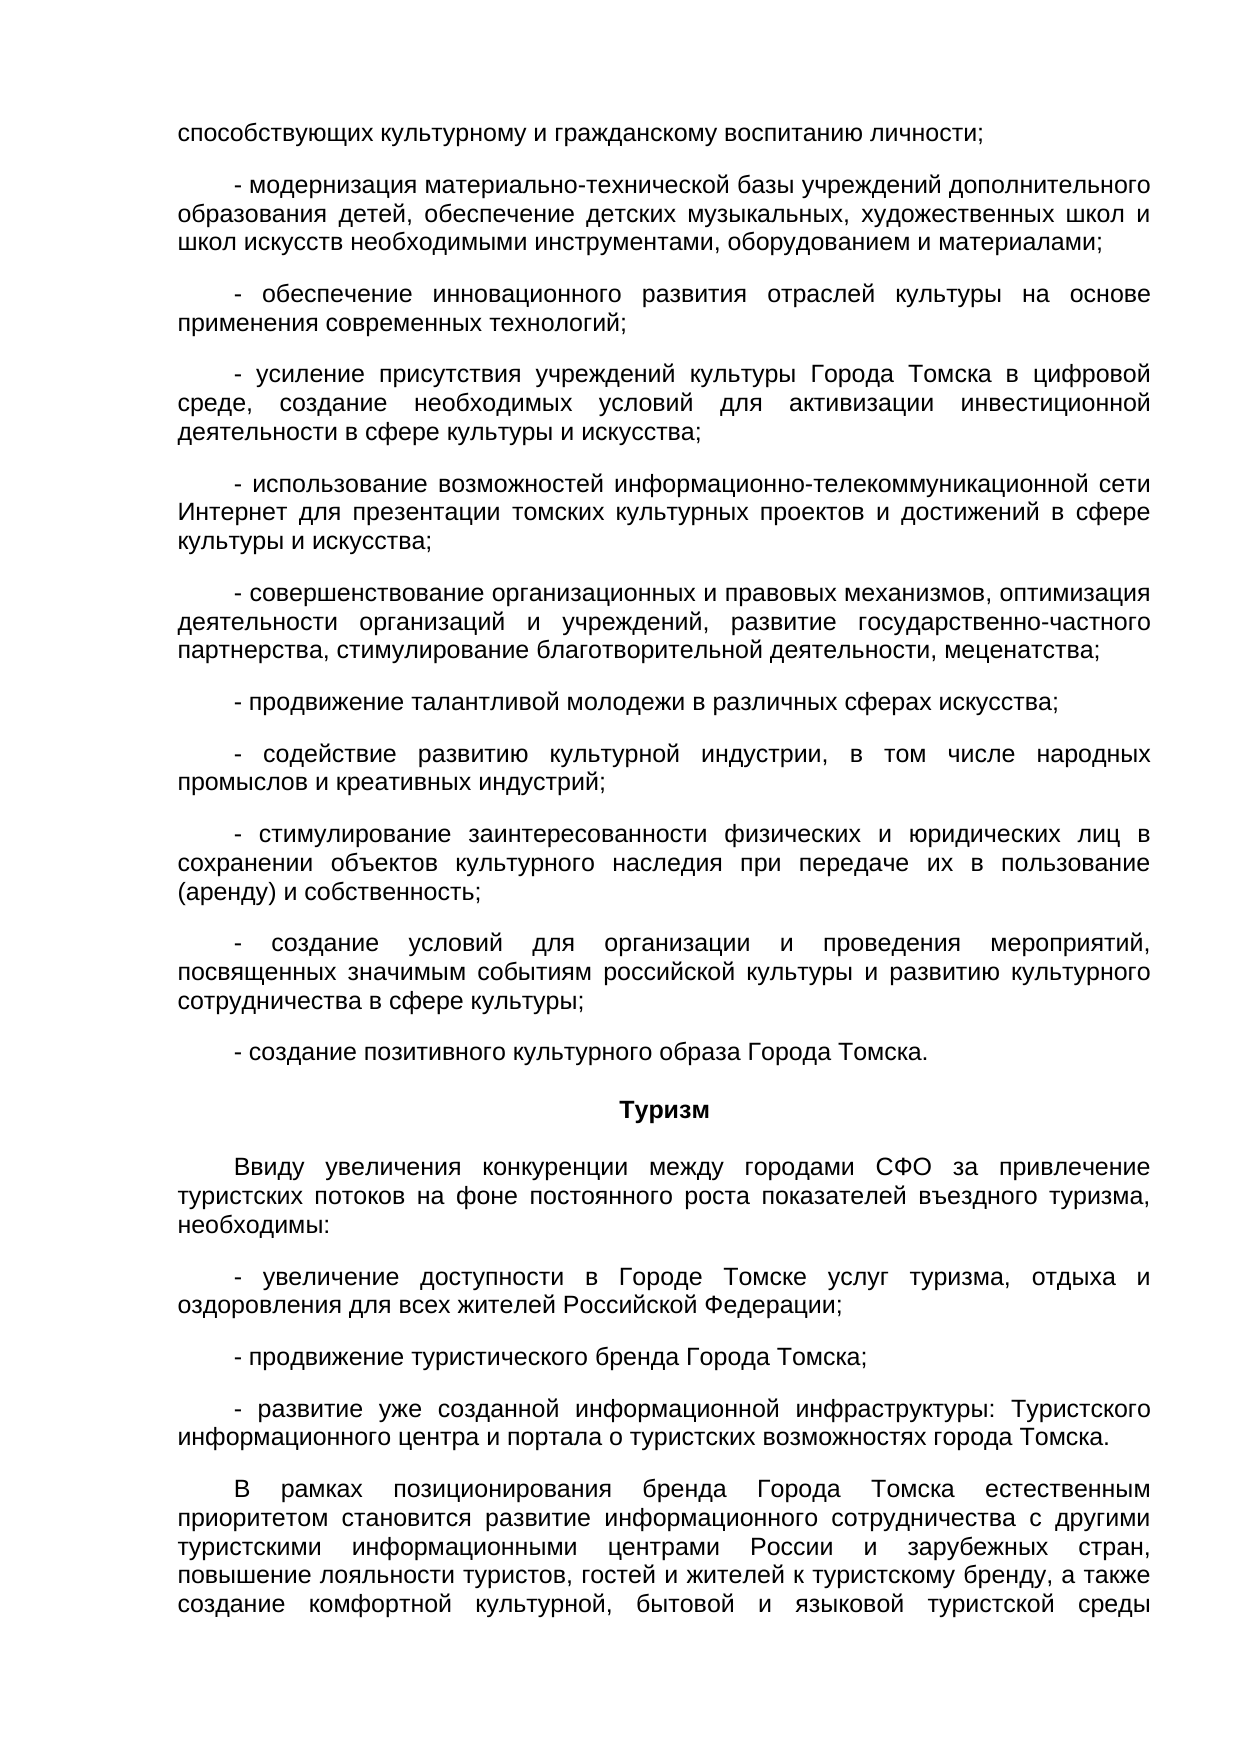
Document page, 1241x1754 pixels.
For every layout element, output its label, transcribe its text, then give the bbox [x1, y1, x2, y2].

text Ввиду увеличения конкуренции между городами СФО за привлечение туристских потоков на фоне постоянного роста показателей въездного туризма, необходимы: [177, 1152, 1152, 1238]
text - развитие уже созданной информационной инфраструктуры: Туристского информационного центра и портала о туристских возможностях города Томска. [177, 1393, 1152, 1451]
text - использование возможностей информационно-телекоммуникационной сети Интернет для презентации томских культурных проектов и достижений в сфере культуры и искусства; [177, 468, 1152, 555]
text - обеспечение инновационного развития отраслей культуры на основе применения современных технологий; [177, 279, 1152, 336]
text - совершенствование организационных и правовых механизмов, оптимизация деятельности организаций и учреждений, развитие государственно-частного партнерства, стимулирование благотворительной деятельности, меценатства; [177, 578, 1152, 664]
text - содействие развитию культурной индустрии, в том числе народных промыслов и креативных индустрий; [177, 738, 1152, 796]
text - создание позитивного культурного образа Города Томска. [177, 1037, 1152, 1066]
text - модернизация материально-технической базы учреждений дополнительного образования детей, обеспечение детских музыкальных, художественных школ и школ искусств необходимыми инструментами, оборудованием и материалами; [177, 170, 1152, 256]
text - стимулирование заинтересованности физических и юридических лиц в сохранении объектов культурного наследия при передаче их в пользование (аренду) и собственность; [177, 819, 1152, 905]
text - продвижение туристического бренда Города Томска; [177, 1342, 1152, 1371]
title Туризм [177, 1095, 1152, 1123]
text - продвижение талантливой молодежи в различных сферах искусства; [177, 687, 1152, 716]
text - увеличение доступности в Городе Томске услуг туризма, отдыха и оздоровления для всех жителей Российской Федерации; [177, 1261, 1152, 1319]
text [177, 1474, 1152, 1618]
text - усиление присутствия учреждений культуры Города Томска в цифровой среде, создание необходимых условий для активизации инвестиционной деятельности в сфере культуры и искусства; [177, 359, 1152, 446]
text - создание условий для организации и проведения мероприятий, посвященных значимым событиям российской культуры и развитию культурного сотрудничества в сфере культуры; [177, 928, 1152, 1014]
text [177, 118, 1152, 147]
